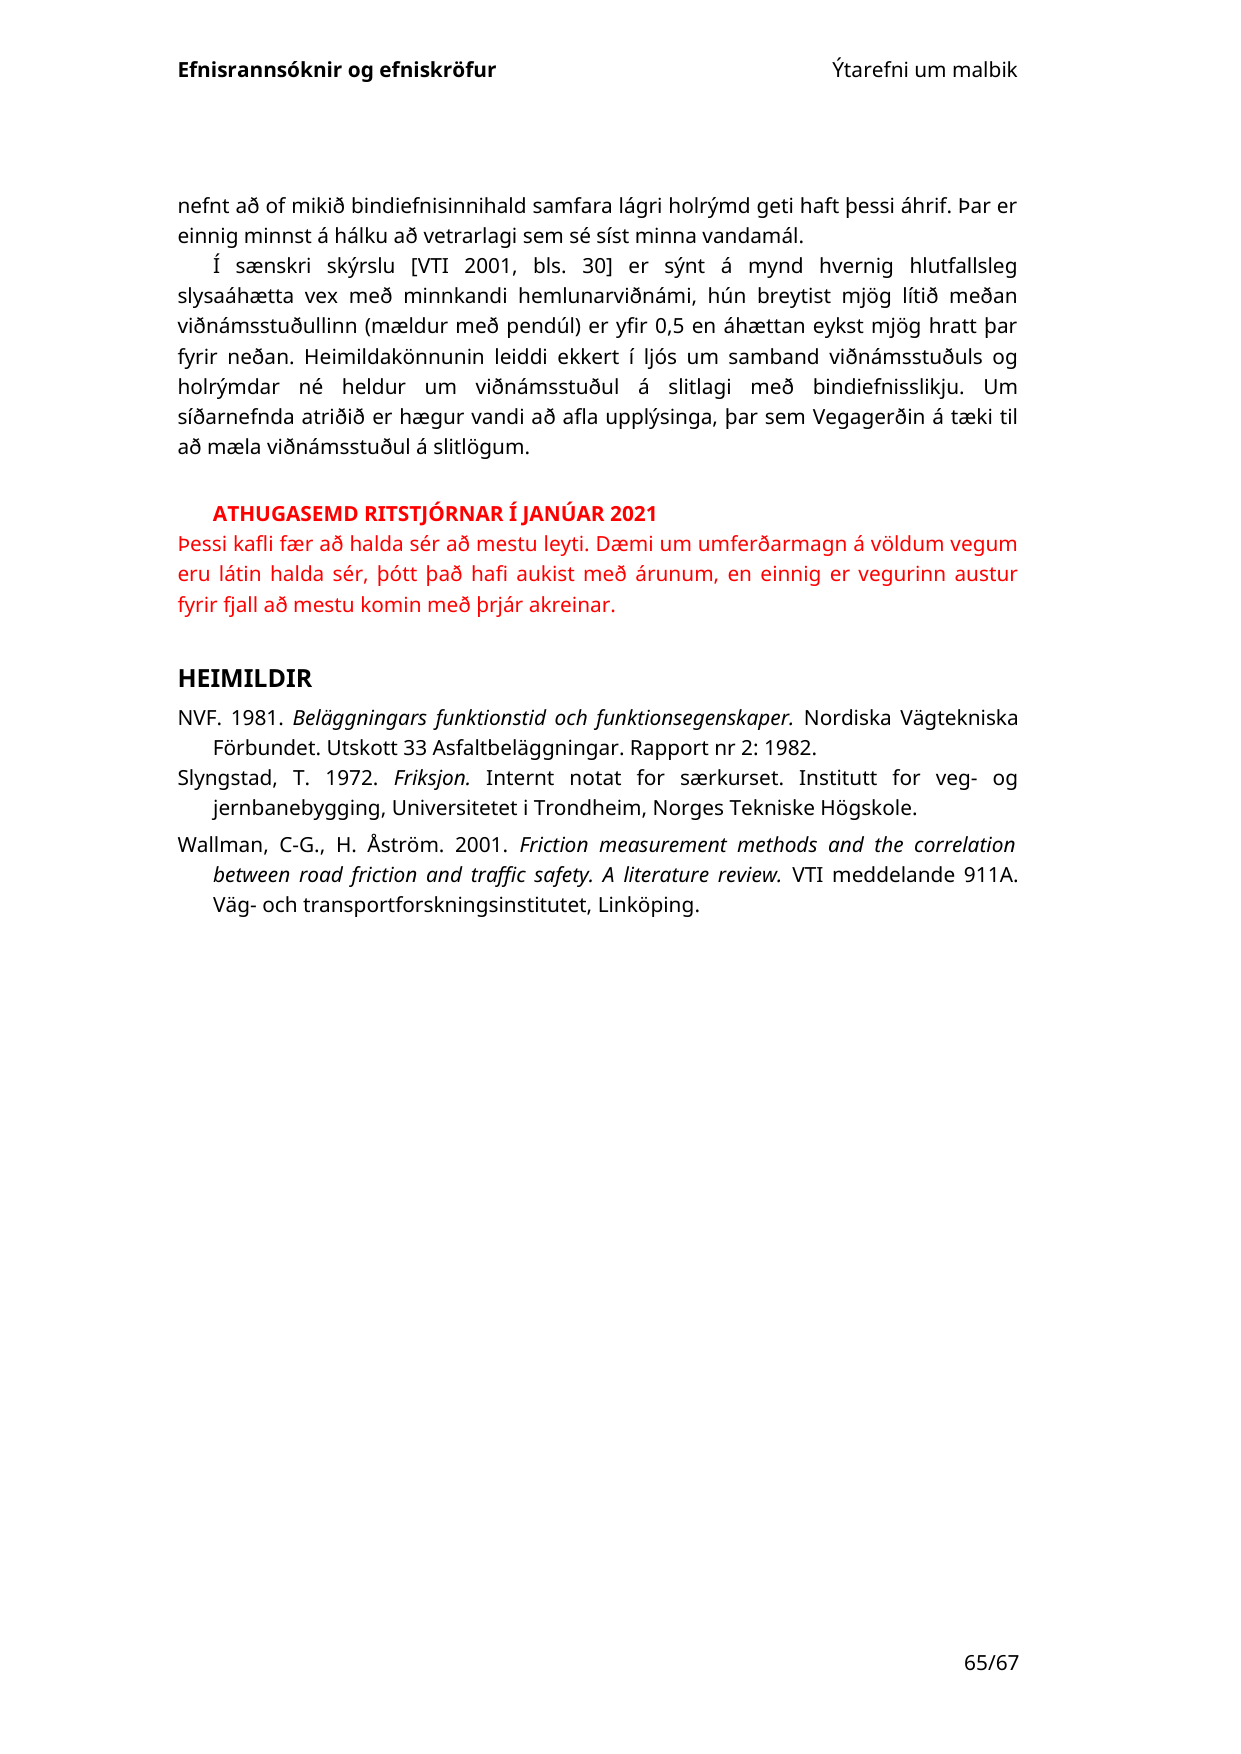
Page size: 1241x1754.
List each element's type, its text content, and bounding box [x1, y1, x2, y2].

text ATHUGASEMD RITSTJÓRNAR Í JANÚAR 2021 [177, 497, 1019, 527]
text HEIMILDIR [177, 661, 1019, 695]
text NVF. 1981. Beläggningars funktionstid och funktionsegenskaper. Nordiska Vägtekniska Förbundet. Utskott 33 Asfaltbeläggningar. Rapport nr 2: 1982. [177, 701, 1019, 762]
text Þessi kafli fær að halda sér að mestu leyti. Dæmi um umferðarmagn á völdum vegum eru látin halda sér, þótt það hafi aukist með árunum, en einnig er vegurinn austur fyrir fjall að mestu komin með þrjár akreinar. [177, 527, 1019, 618]
text Slyngstad, T. 1972. Friksjon. Internt notat for særkurset. Institutt for veg- og jernbanebygging, Universitetet i Trondheim, Norges Tekniske Högskole. [177, 762, 1019, 822]
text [177, 189, 1019, 249]
text Í sænskri skýrslu [VTI 2001, bls. 30] er sýnt á mynd hvernig hlutfallsleg slysaáhætta vex með minnkandi hemlunarviðnámi, hún breytist mjög lítið meðan viðnámsstuðullinn (mældur með pendúl) er yfir 0,5 en áhættan eykst mjög hratt þar fyrir neðan. Heimildakönnunin leiddi ekkert í ljós um samband viðnámsstuðuls og holrýmdar né heldur um viðnámsstuðul á slitlagi með bindiefnisslikju. Um síðarnefnda atriðið er hægur vandi að afla upplýsinga, þar sem Vegagerðin á tæki til að mæla viðnámsstuðul á slitlögum. [177, 249, 1019, 461]
text Wallman, C-G., H. Åström. 2001. Friction measurement methods and the correlation between road friction and traffic safety. A literature review. VTI meddelande 911A. Väg- och transportforskningsinstitutet, Linköping. [177, 828, 1019, 919]
